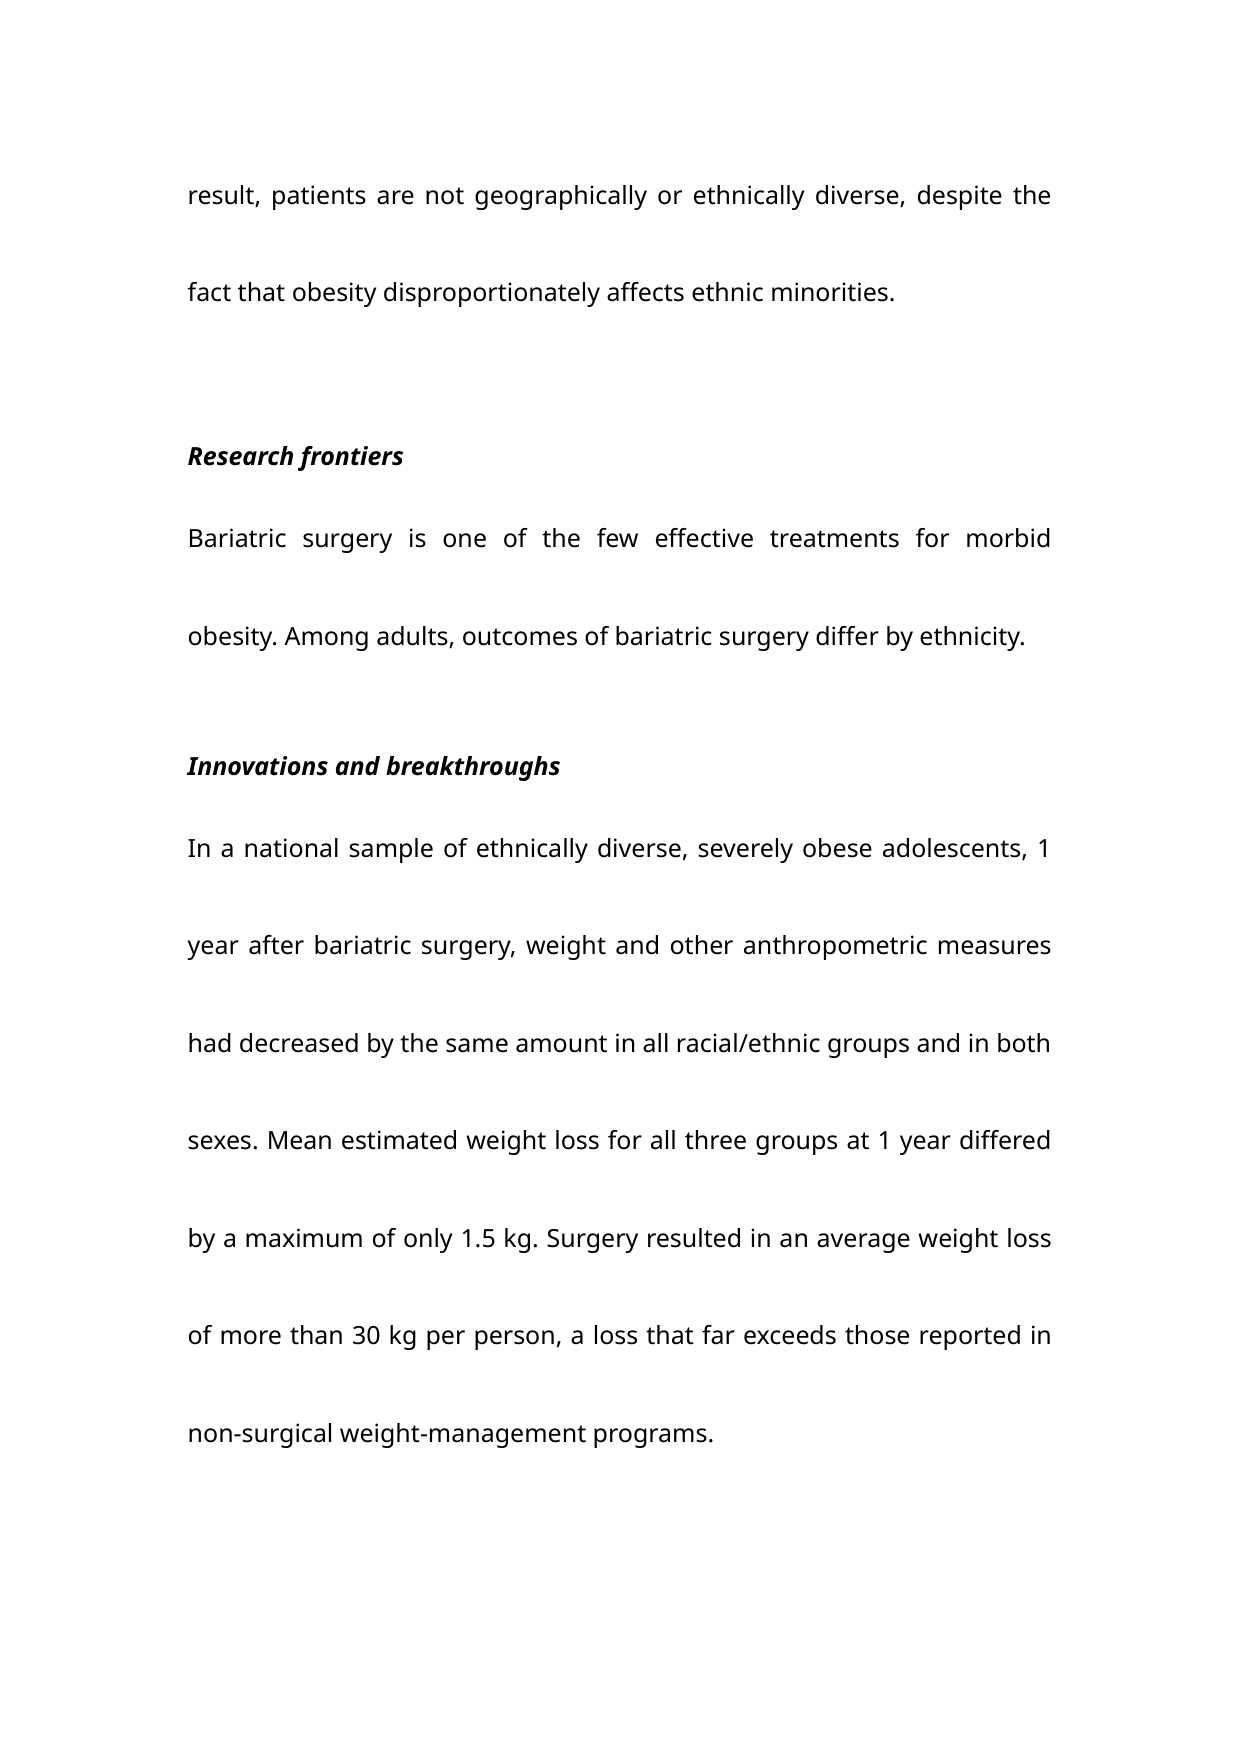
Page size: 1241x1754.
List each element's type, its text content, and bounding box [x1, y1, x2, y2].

text In a national sample of ethnically diverse, severely obese adolescents, 1 year after bariatric surgery, weight and other anthropometric measures had decreased by the same amount in all racial/ethnic groups and in both sexes. Mean estimated weight loss for all three groups at 1 year differed by a maximum of only 1.5 kg. Surgery resulted in an average weight loss of more than 30 kg per person, a loss that far exceeds those reported in non-surgical weight-management programs. [187, 815, 1053, 1514]
text Research frontiers [187, 423, 1053, 488]
text Bariatric surgery is one of the few effective treatments for morbid obesity. Among adults, outcomes of bariatric surgery differ by ethnicity. [187, 505, 1053, 717]
text Innovations and breakthroughs [187, 733, 1053, 798]
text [187, 162, 1053, 324]
